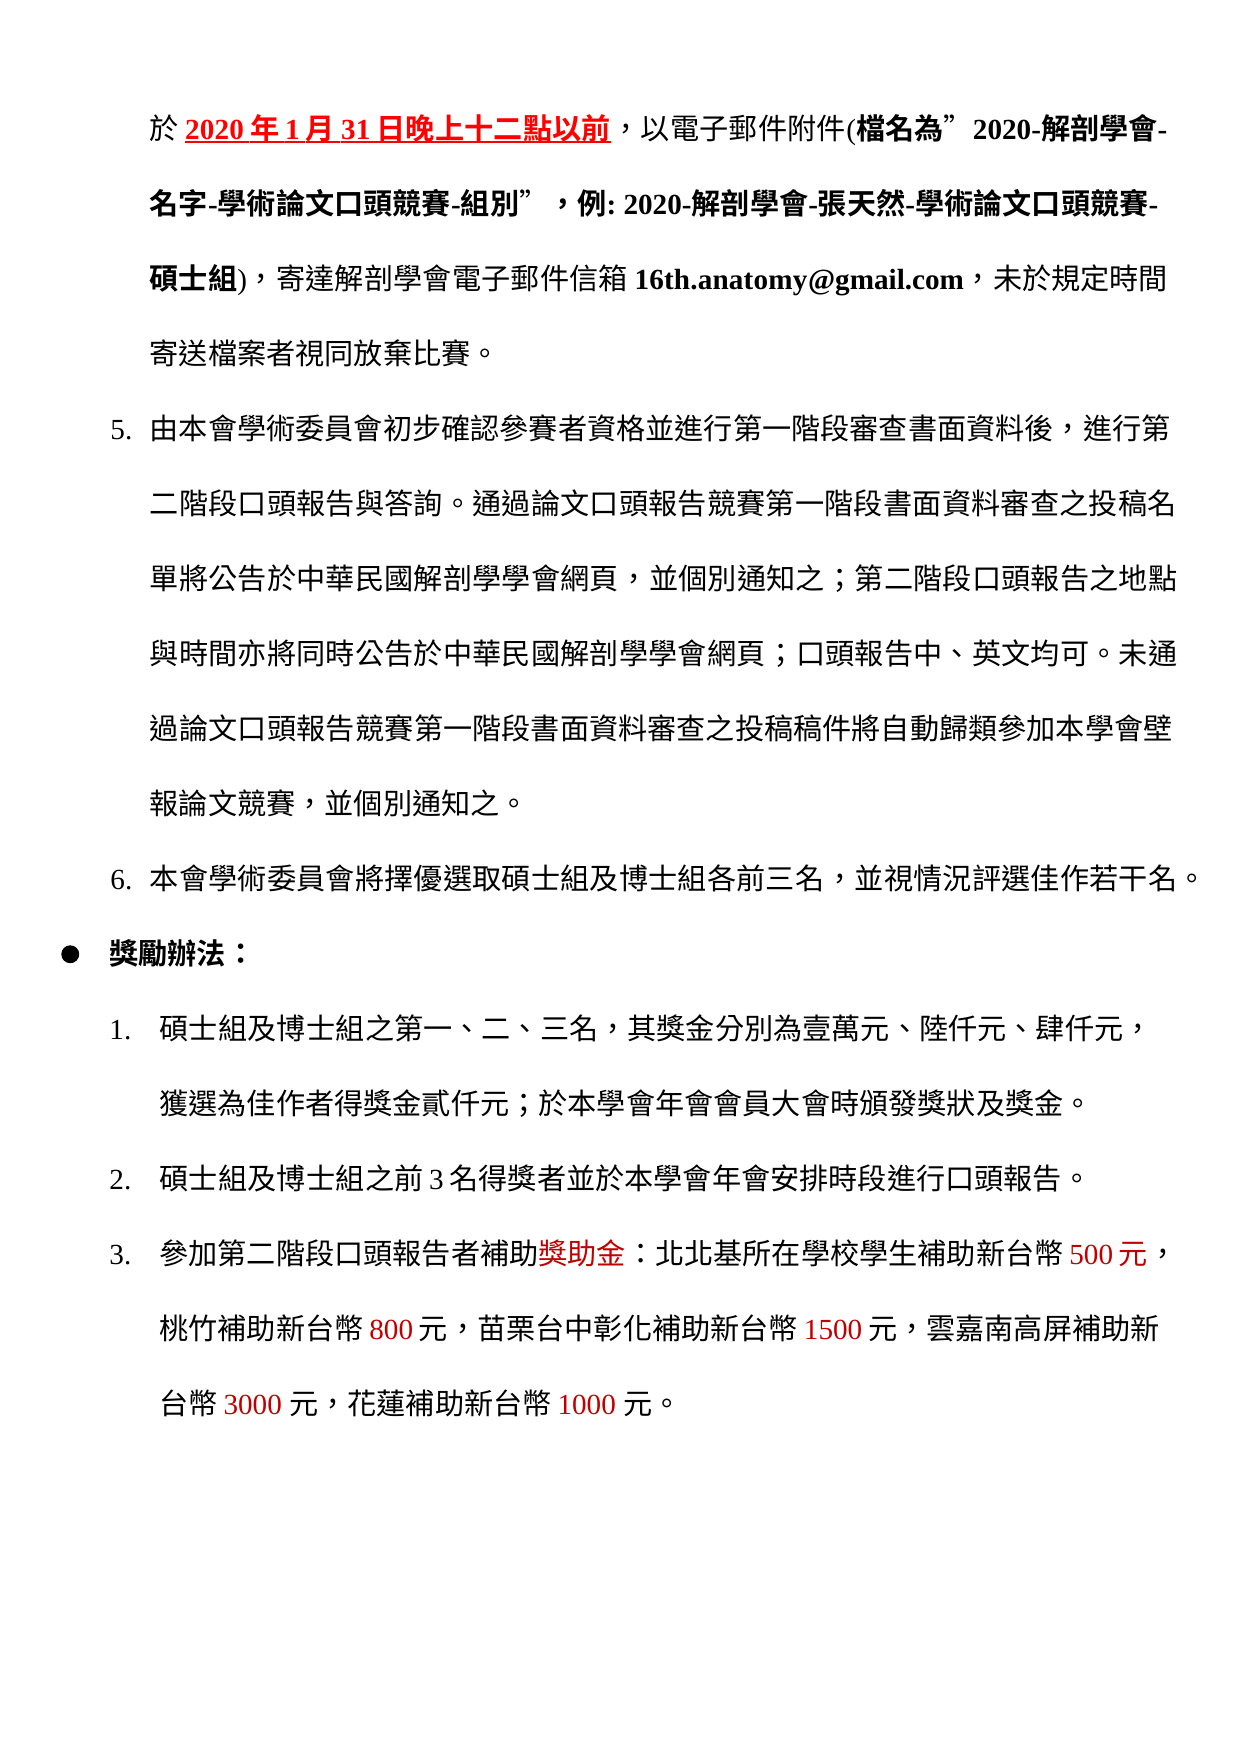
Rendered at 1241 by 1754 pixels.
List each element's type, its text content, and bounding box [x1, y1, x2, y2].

list 由本會學術委員會初步確認參賽者資格並進行第一階段審查書面資料後，進行第二階段口頭報告與答詢。通過論文口頭報告競賽第一階段書面資料審查之投稿名單將公告於中華民國解剖學學會網頁，並個別通知之；第二階段口頭報告之地點與時間亦將同時公告於中華民國解剖學學會網頁；口頭報告中、英文均可。未通過論文口頭報告競賽第一階段書面資料審查之投稿稿件將自動歸類參加本學會壁報論文競賽，並個別通知之。 [110, 389, 1181, 839]
list 碩士組及博士組之前3名得獎者並於本學會年會安排時段進行口頭報告。 [109, 1139, 1181, 1214]
list 獎勵辦法： [59, 914, 1181, 989]
list 碩士組及博士組之第一、二、三名，其獎金分別為壹萬元、陸仟元、肆仟元，獲選為佳作者得獎金貳仟元；於本學會年會會員大會時頒發獎狀及獎金。 [109, 989, 1181, 1139]
list 本會學術委員會將擇優選取碩士組及博士組各前三名，並視情況評選佳作若干名。 [110, 839, 1181, 914]
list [110, 89, 1181, 389]
list 參加第二階段口頭報告者補助獎助金：北北基所在學校學生補助新台幣500元，桃竹補助新台幣800元，苗栗台中彰化補助新台幣1500元，雲嘉南高屏補助新台幣3000 元，花蓮補助新台幣1000 元。 [109, 1214, 1181, 1439]
